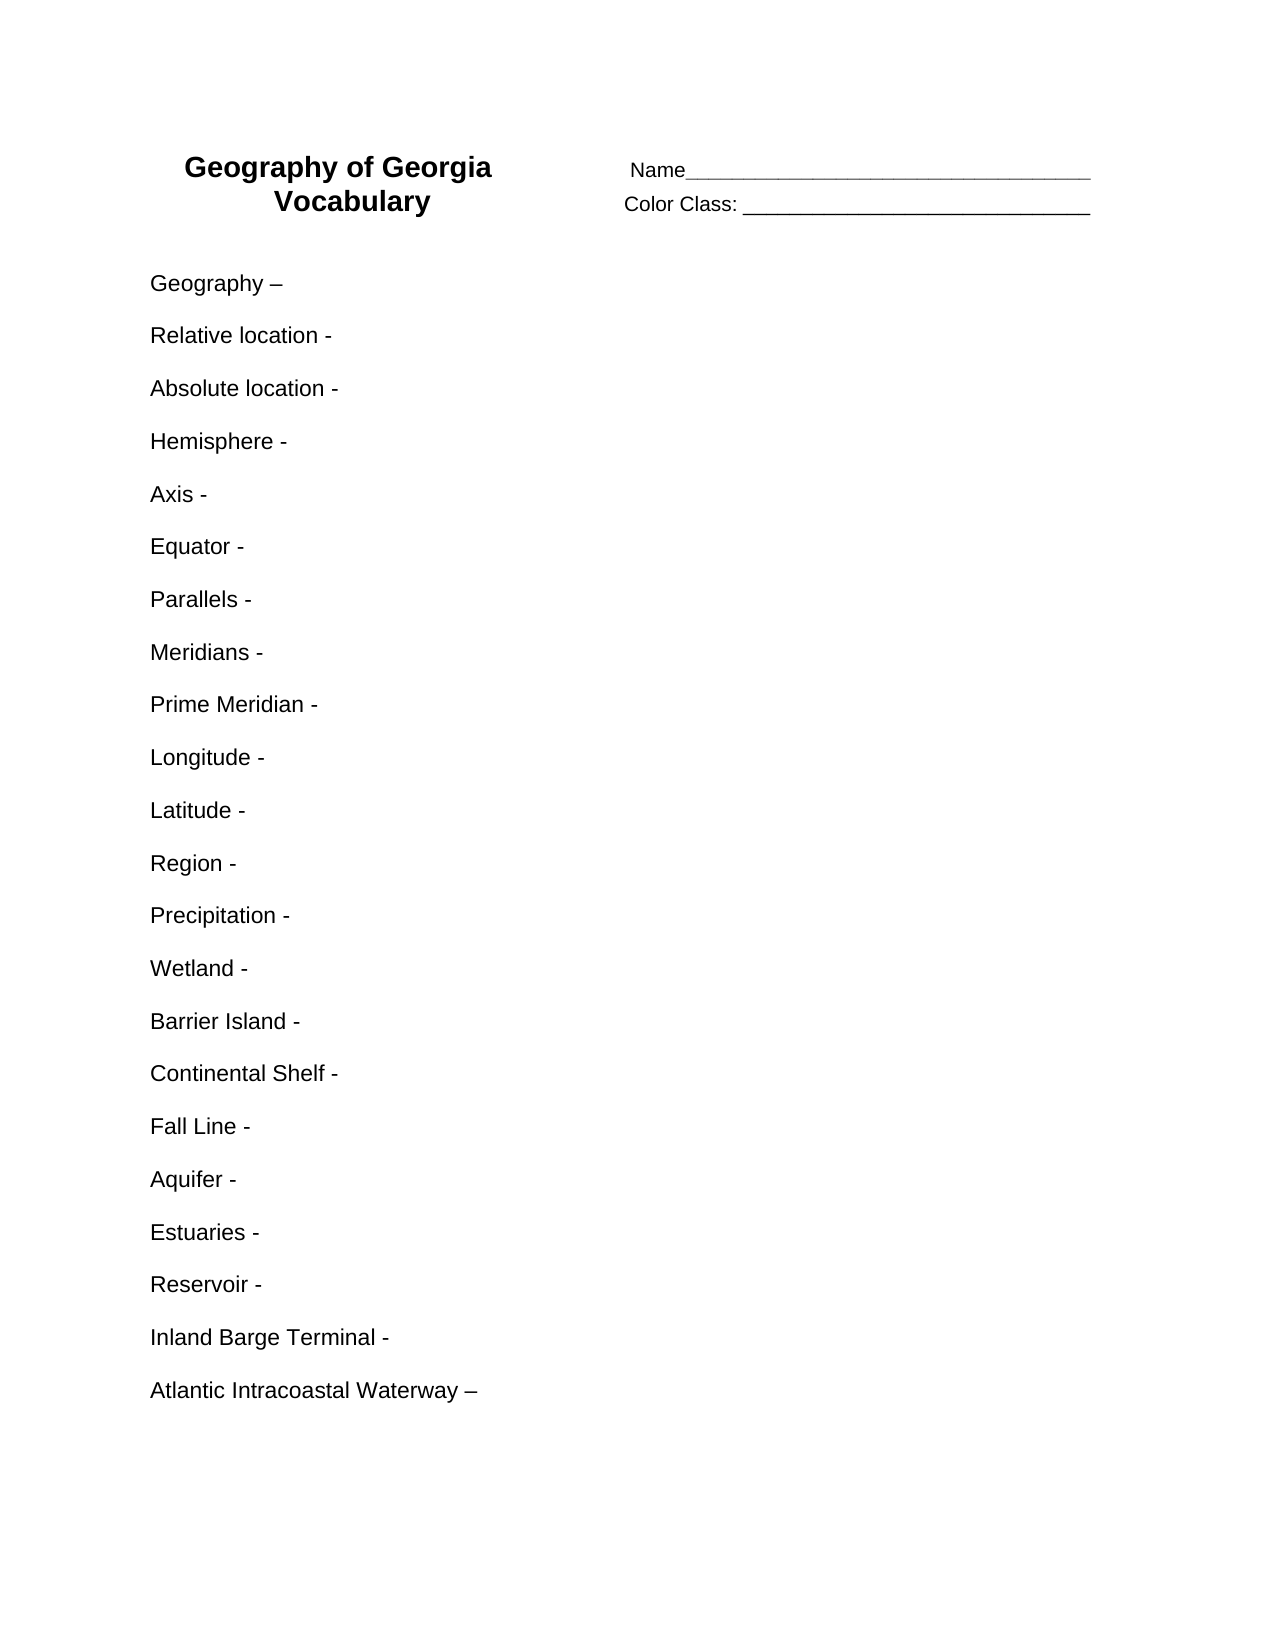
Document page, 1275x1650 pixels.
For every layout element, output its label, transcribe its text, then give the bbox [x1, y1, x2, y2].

text Aquifer - [150, 1166, 1125, 1192]
text Meridians - [150, 639, 1125, 665]
text Precipitation - [150, 902, 1125, 929]
text Axis - [150, 481, 1125, 507]
text Absolute location - [150, 375, 1125, 402]
text Region - [150, 849, 1125, 876]
text Hemisphere - [150, 428, 1125, 454]
text Geography – [150, 270, 1125, 296]
text Atlantic Intracoastal Waterway – [150, 1377, 1125, 1403]
text Parallels - [150, 586, 1125, 612]
text Wetland - [150, 955, 1125, 981]
text Fall Line - [150, 1113, 1125, 1139]
text Inland Barge Terminal - [150, 1324, 1125, 1350]
text Reservoir - [150, 1271, 1125, 1298]
text Estuaries - [150, 1218, 1125, 1245]
text Relative location - [150, 322, 1125, 349]
text Latitude - [150, 797, 1125, 823]
text Continental Shelf - [150, 1060, 1125, 1087]
text Prime Meridian - [150, 691, 1125, 718]
text Vocabulary Color Class: ______________________________ [150, 183, 1125, 217]
text Geography of Georgia Name___________________________________ [150, 150, 1125, 183]
text Barrier Island - [150, 1008, 1125, 1034]
text Equator - [150, 533, 1125, 560]
text Longitude - [150, 744, 1125, 771]
